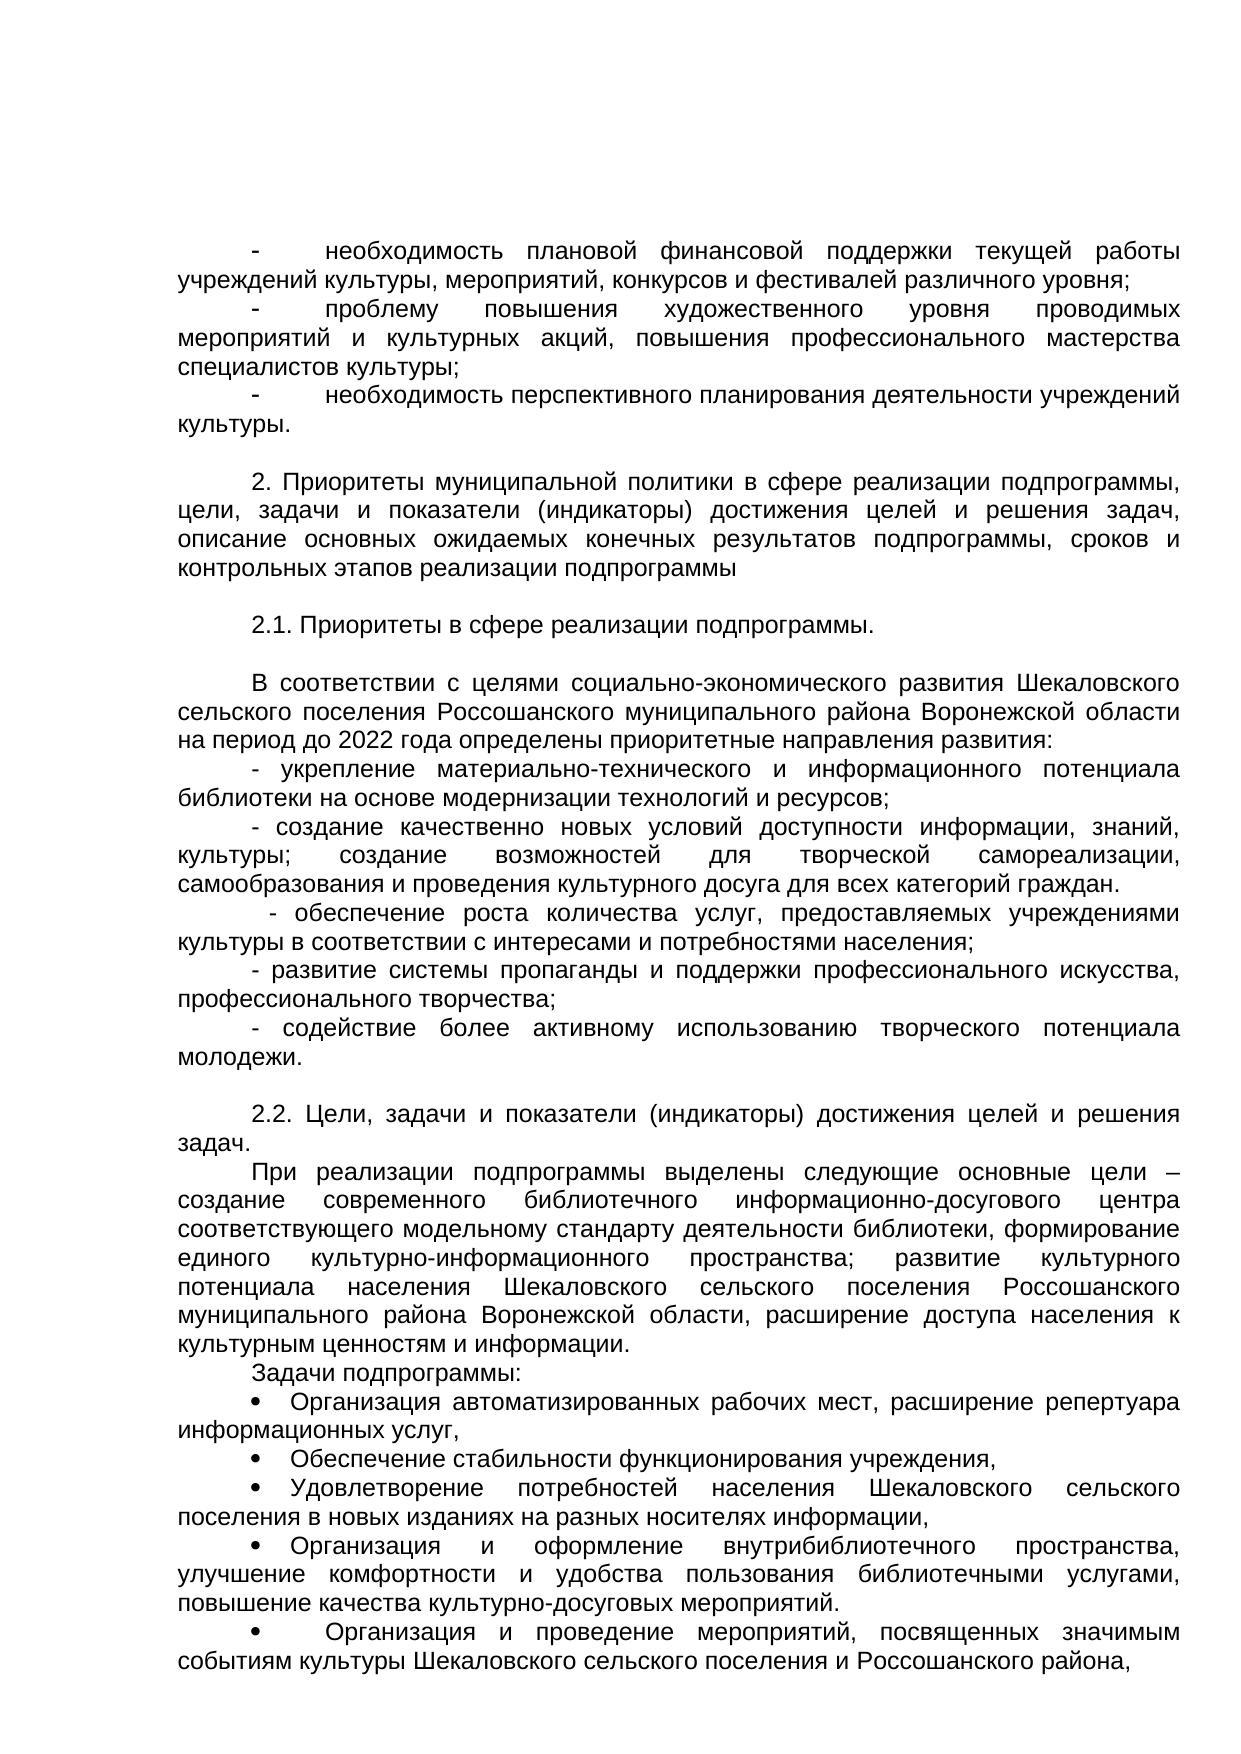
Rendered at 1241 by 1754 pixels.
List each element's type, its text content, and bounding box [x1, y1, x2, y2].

text При реализации подпрограммы выделены следующие основные цели – создание современного библиотечного информационно-досугового центра соответствующего модельному стандарту деятельности библиотеки, формирование единого культурно-информационного пространства; развитие культурного потенциала населения Шекаловского сельского поселения Россошанского муниципального района Воронежской области, расширение доступа населения к культурным ценностям и информации. [177, 1157, 1181, 1358]
text 2. Приоритеты муниципальной политики в сфере реализации подпрограммы, цели, задачи и показатели (индикаторы) достижения целей и решения задач, описание основных ожидаемых конечных результатов подпрограммы, сроков и контрольных этапов реализации подпрограммы [177, 467, 1181, 582]
list Удовлетворение потребностей населения Шекаловского сельского поселения в новых изданиях на разных носителях информации, [177, 1473, 1181, 1531]
text - укрепление материально-технического и информационного потенциала библиотеки на основе модернизации технологий и ресурсов; [177, 754, 1181, 812]
text - создание качественно новых условий доступности информации, знаний, культуры; создание возможностей для творческой самореализации, самообразования и проведения культурного досуга для всех категорий граждан. [177, 812, 1181, 898]
list проблему повышения художественного уровня проводимых мероприятий и культурных акций, повышения профессионального мастерства специалистов культуры; [177, 294, 1181, 380]
list Организация и проведение мероприятий, посвященных значимым событиям культуры Шекаловского сельского поселения и Россошанского района, [177, 1617, 1181, 1674]
text - развитие системы пропаганды и поддержки профессионального искусства, профессионального творчества; [177, 955, 1181, 1013]
text - содействие более активному использованию творческого потенциала молодежи. [177, 1013, 1181, 1070]
list Организация автоматизированных рабочих мест, расширение репертуара информационных услуг, [177, 1387, 1181, 1444]
text В соответствии с целями социально-экономического развития Шекаловского сельского поселения Россошанского муниципального района Воронежской области на период до 2022 года определены приоритетные направления развития: [177, 668, 1181, 754]
list необходимость перспективного планирования деятельности учреждений культуры. [177, 380, 1181, 438]
list Организация и оформление внутрибиблиотечного пространства, улучшение комфортности и удобства пользования библиотечными услугами, повышение качества культурно-досуговых мероприятий. [177, 1531, 1181, 1617]
text - обеспечение роста количества услуг, предоставляемых учреждениями культуры в соответствии с интересами и потребностями населения; [177, 898, 1181, 955]
text 2.1. Приоритеты в сфере реализации подпрограммы. [177, 610, 1181, 639]
text Задачи подпрограммы: [177, 1358, 1181, 1387]
text 2.2. Цели, задачи и показатели (индикаторы) достижения целей и решения задач. [177, 1099, 1181, 1157]
list Обеспечение стабильности функционирования учреждения, [177, 1444, 1181, 1473]
list необходимость плановой финансовой поддержки текущей работы учреждений культуры, мероприятий, конкурсов и фестивалей различного уровня; [177, 236, 1181, 294]
